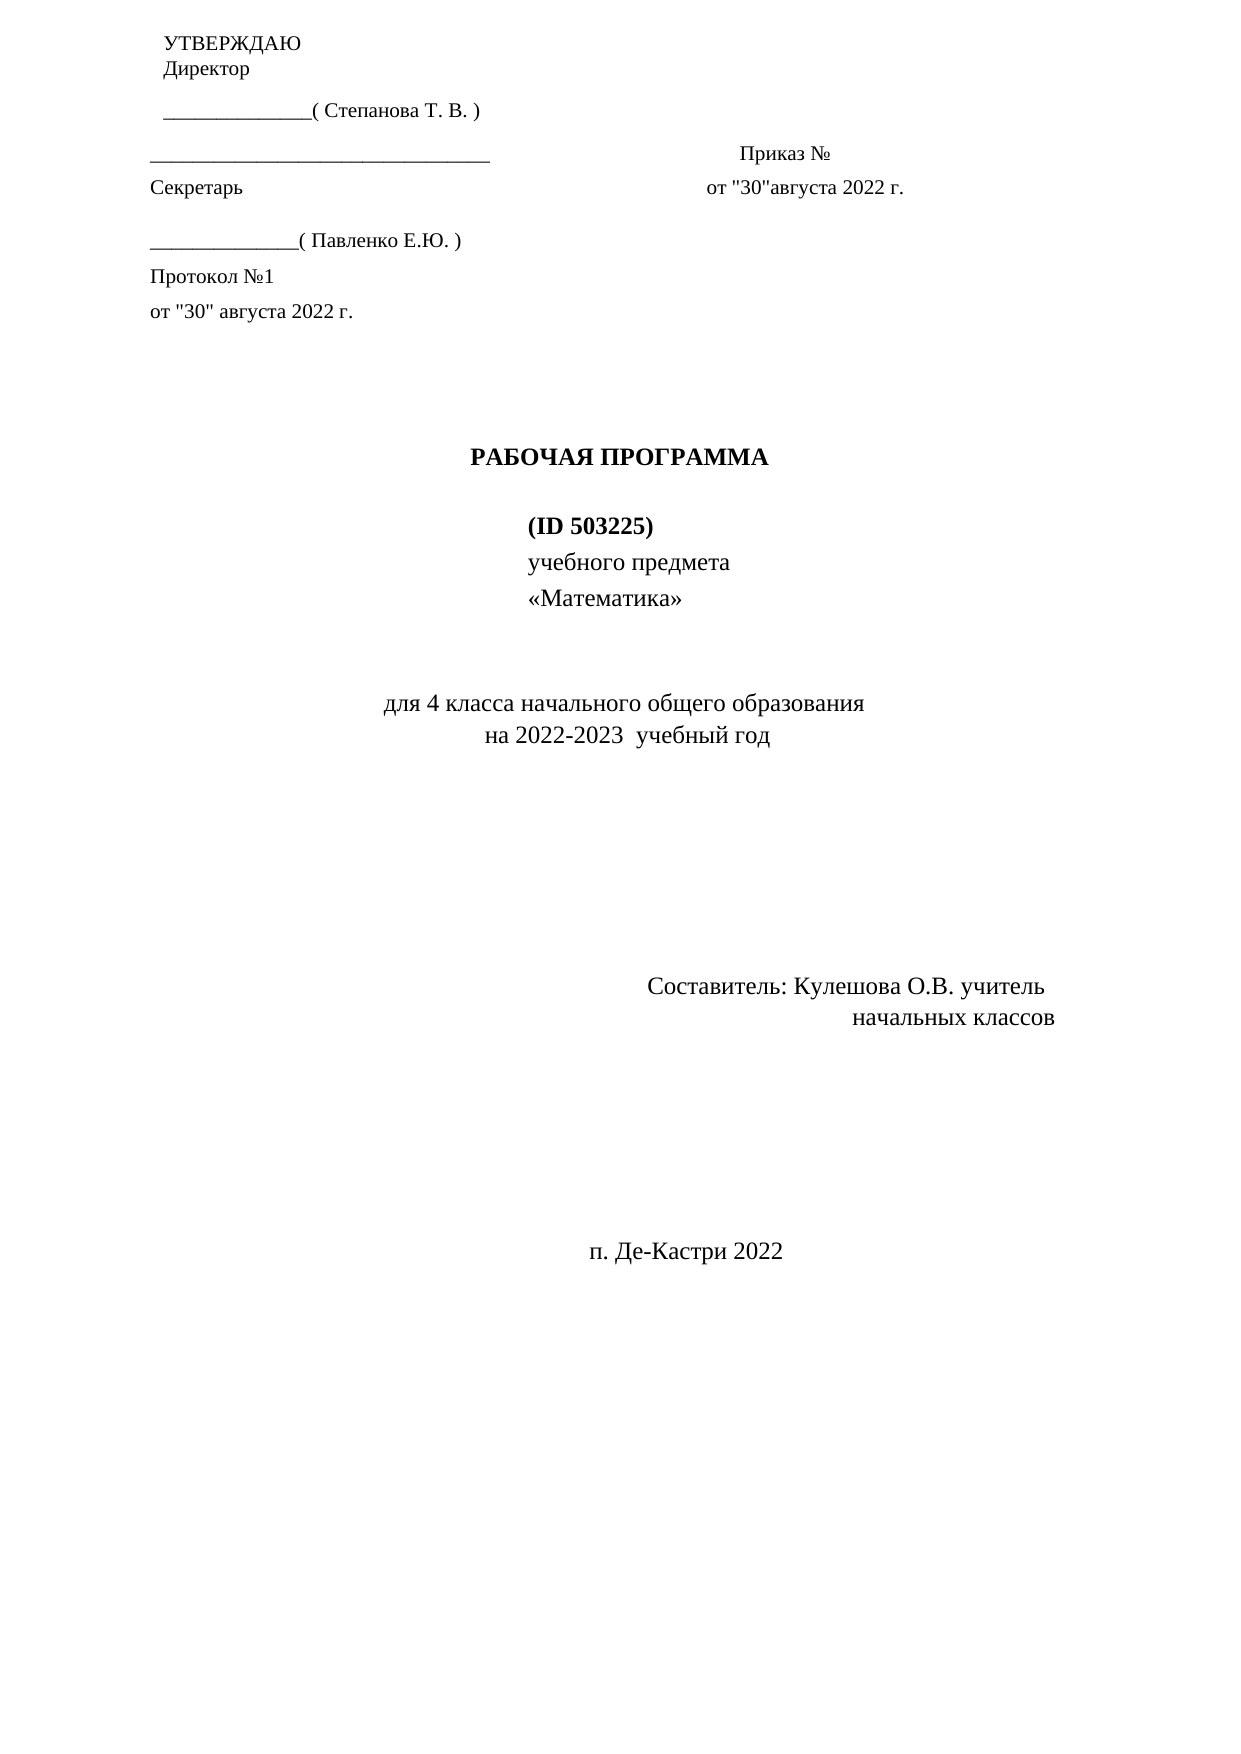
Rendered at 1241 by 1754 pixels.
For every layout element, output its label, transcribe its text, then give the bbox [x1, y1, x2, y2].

text РАБОЧАЯ ПРОГРАММА (ID 503225) учебного предмета «Математика» [470, 442, 774, 612]
text ________________________________ Приказ № Секретарь от "30"августа 2022 г. [150, 141, 909, 200]
text ______________( Степанова Т. В. ) [163, 99, 1149, 122]
text УТВЕРЖДАЮ Директор [163, 31, 954, 79]
text Составитель: Кулешова О.В. учитель начальных классов [647, 971, 1149, 1031]
text п. Де-Кастри 2022 [150, 1237, 783, 1265]
text ______________( Павленко Е.Ю. ) Протокол №1 от "30" августа 2022 г. [150, 228, 759, 323]
text для 4 класса начального общего образования на 2022-2023 учебный год [375, 688, 879, 748]
